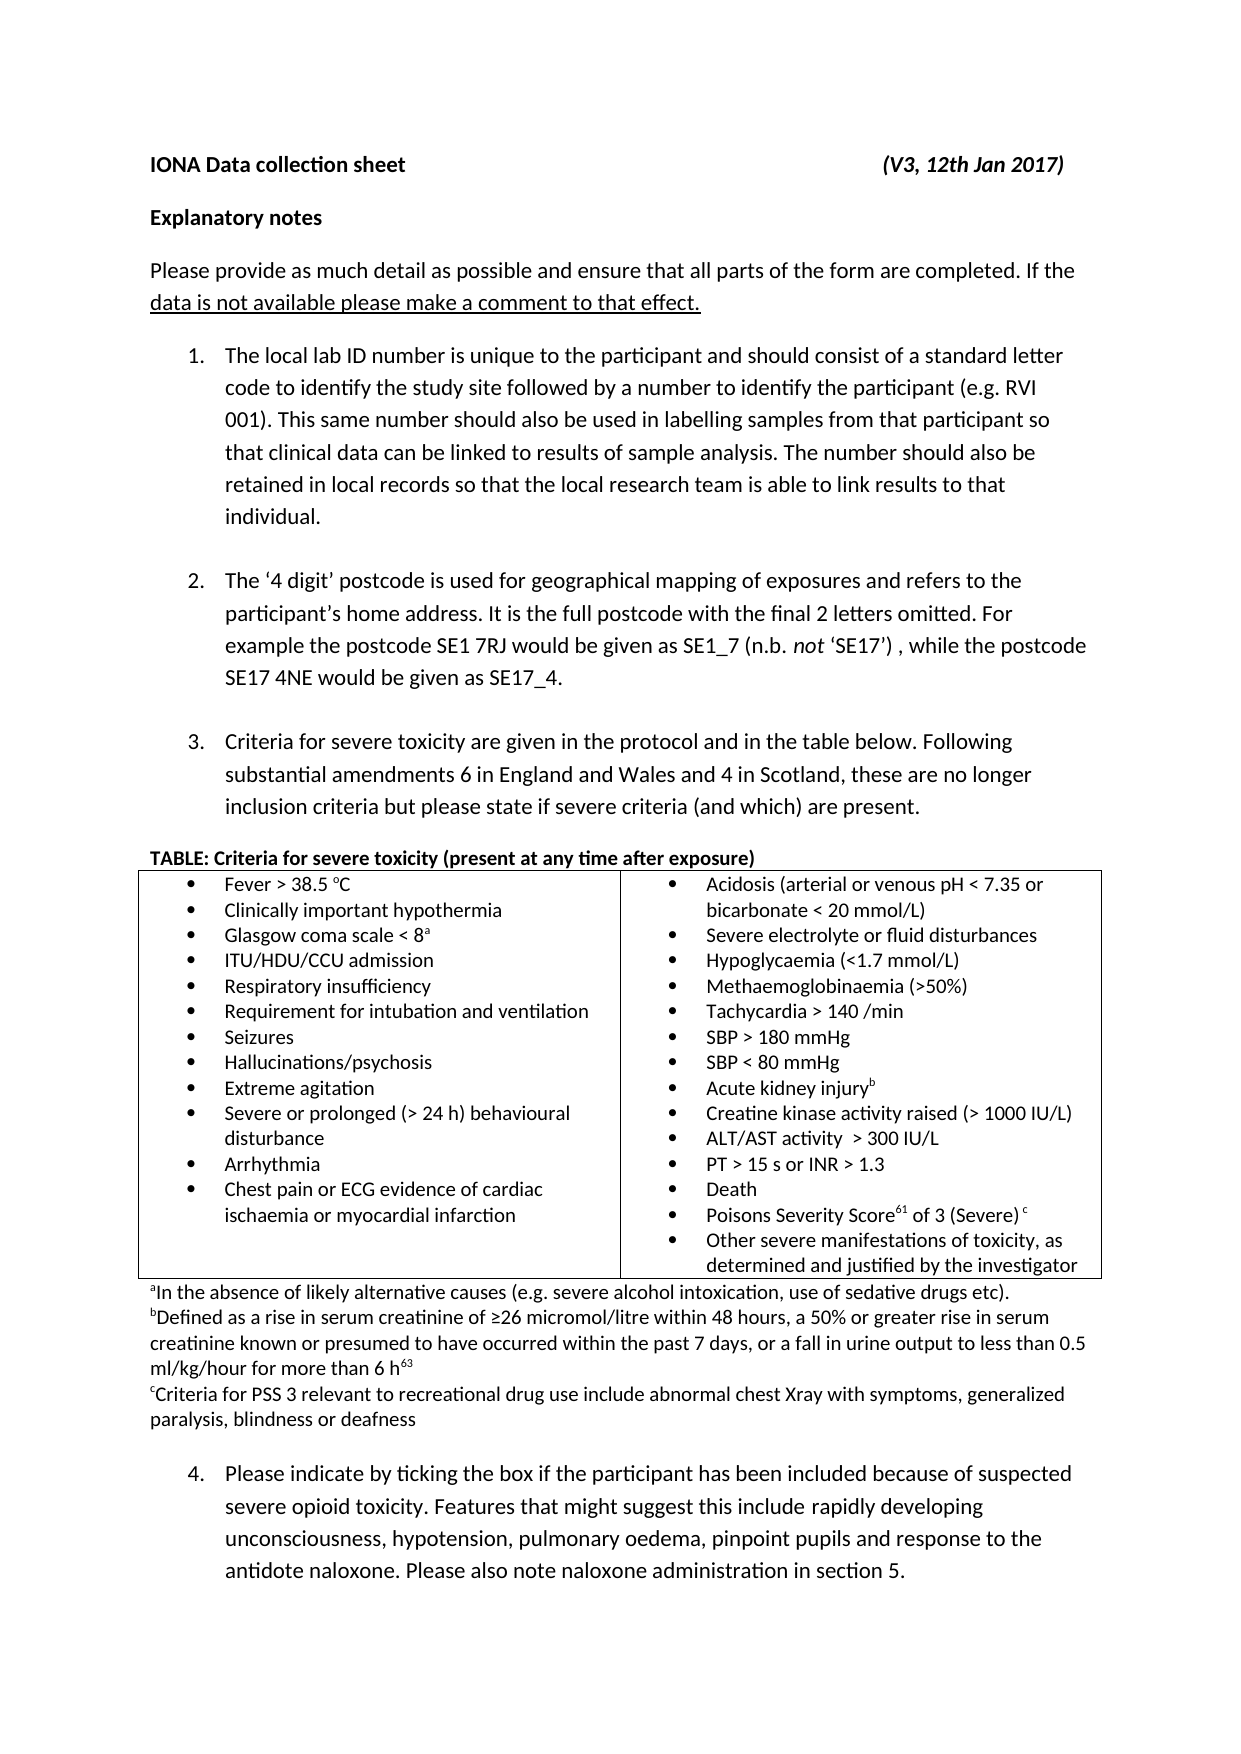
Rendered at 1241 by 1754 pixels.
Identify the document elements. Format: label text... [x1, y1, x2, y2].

text Explanatory notes [150, 203, 1090, 231]
text IONA Data collection sheet (V3, 12th Jan 2017) [150, 150, 1090, 178]
text aIn the absence of likely alternative causes (e.g. severe alcohol intoxication, use of sedative drugs etc). [150, 1279, 1090, 1304]
text bDefined as a rise in serum creatinine of ≥26 micromol/litre within 48 hours, a 50% or greater rise in serum creatinine known or presumed to have occurred within the past 7 days, or a fall in urine output to less than 0.5 ml/kg/hour for more than 6 h63 [150, 1304, 1090, 1381]
text cCriteria for PSS 3 relevant to recreational drug use include abnormal chest Xray with symptoms, generalized paralysis, blindness or deafness [150, 1381, 1090, 1459]
list Please indicate by ticking the box if the participant has been included because of suspected severe opioid toxicity. Features that might suggest this include rapidly developing unconsciousness, hypotension, pulmonary oedema, pinpoint pupils and response to the antidote naloxone. Please also note naloxone administration in section 5. [187, 1459, 1090, 1584]
list Criteria for severe toxicity are given in the protocol and in the table below. Following substantial amendments 6 in England and Wales and 4 in Scotland, these are no longer inclusion criteria but please state if severe criteria (and which) are present. [187, 727, 1090, 820]
text Please provide as much detail as possible and ensure that all parts of the form are completed. If the data is not available please make a comment to that effect. [150, 256, 1090, 316]
list The local lab ID number is unique to the participant and should consist of a standard letter code to identify the study site followed by a number to identify the participant (e.g. RVI 001). This same number should also be used in labelling samples from that participant so that clinical data can be linked to results of sample analysis. The number should also be retained in local records so that the local research team is able to link results to that individual. [187, 341, 1090, 562]
table_header Acidosis (arterial or venous pH < 7.35 or bicarbonate < 20 mmol/L) Severe electrolyte or fluid disturbances Hypoglycaemia (<1.7 mmol/L) Methaemoglobinaemia (>50%) Tachycardia > 140 /min SBP > 180 mmHg SBP < 80 mmHg Acute kidney injuryb Creatine kinase activity raised (> 1000 IU/L) ALT/AST activity > 300 IU/L PT > 15 s or INR > 1.3 Death Poisons Severity Score61 of 3 (Severe) c Other severe manifestations of toxicity, as determined and justified by the investigator [621, 871, 1101, 1278]
table_header Fever > 38.5 oC Clinically important hypothermia Glasgow coma scale < 8a ITU/HDU/CCU admission Respiratory insufficiency Requirement for intubation and ventilation Seizures Hallucinations/psychosis Extreme agitation Severe or prolonged (> 24 h) behavioural disturbance Arrhythmia Chest pain or ECG evidence of cardiac ischaemia or myocardial infarction [139, 871, 620, 1278]
list The ‘4 digit’ postcode is used for geographical mapping of exposures and refers to the participant’s home address. It is the full postcode with the final 2 letters omitted. For example the postcode SE1 7RJ would be given as SE1_7 (n.b. not ‘SE17’) , while the postcode SE17 4NE would be given as SE17_4. [187, 567, 1090, 723]
text TABLE: Criteria for severe toxicity (present at any time after exposure) [150, 845, 1090, 870]
